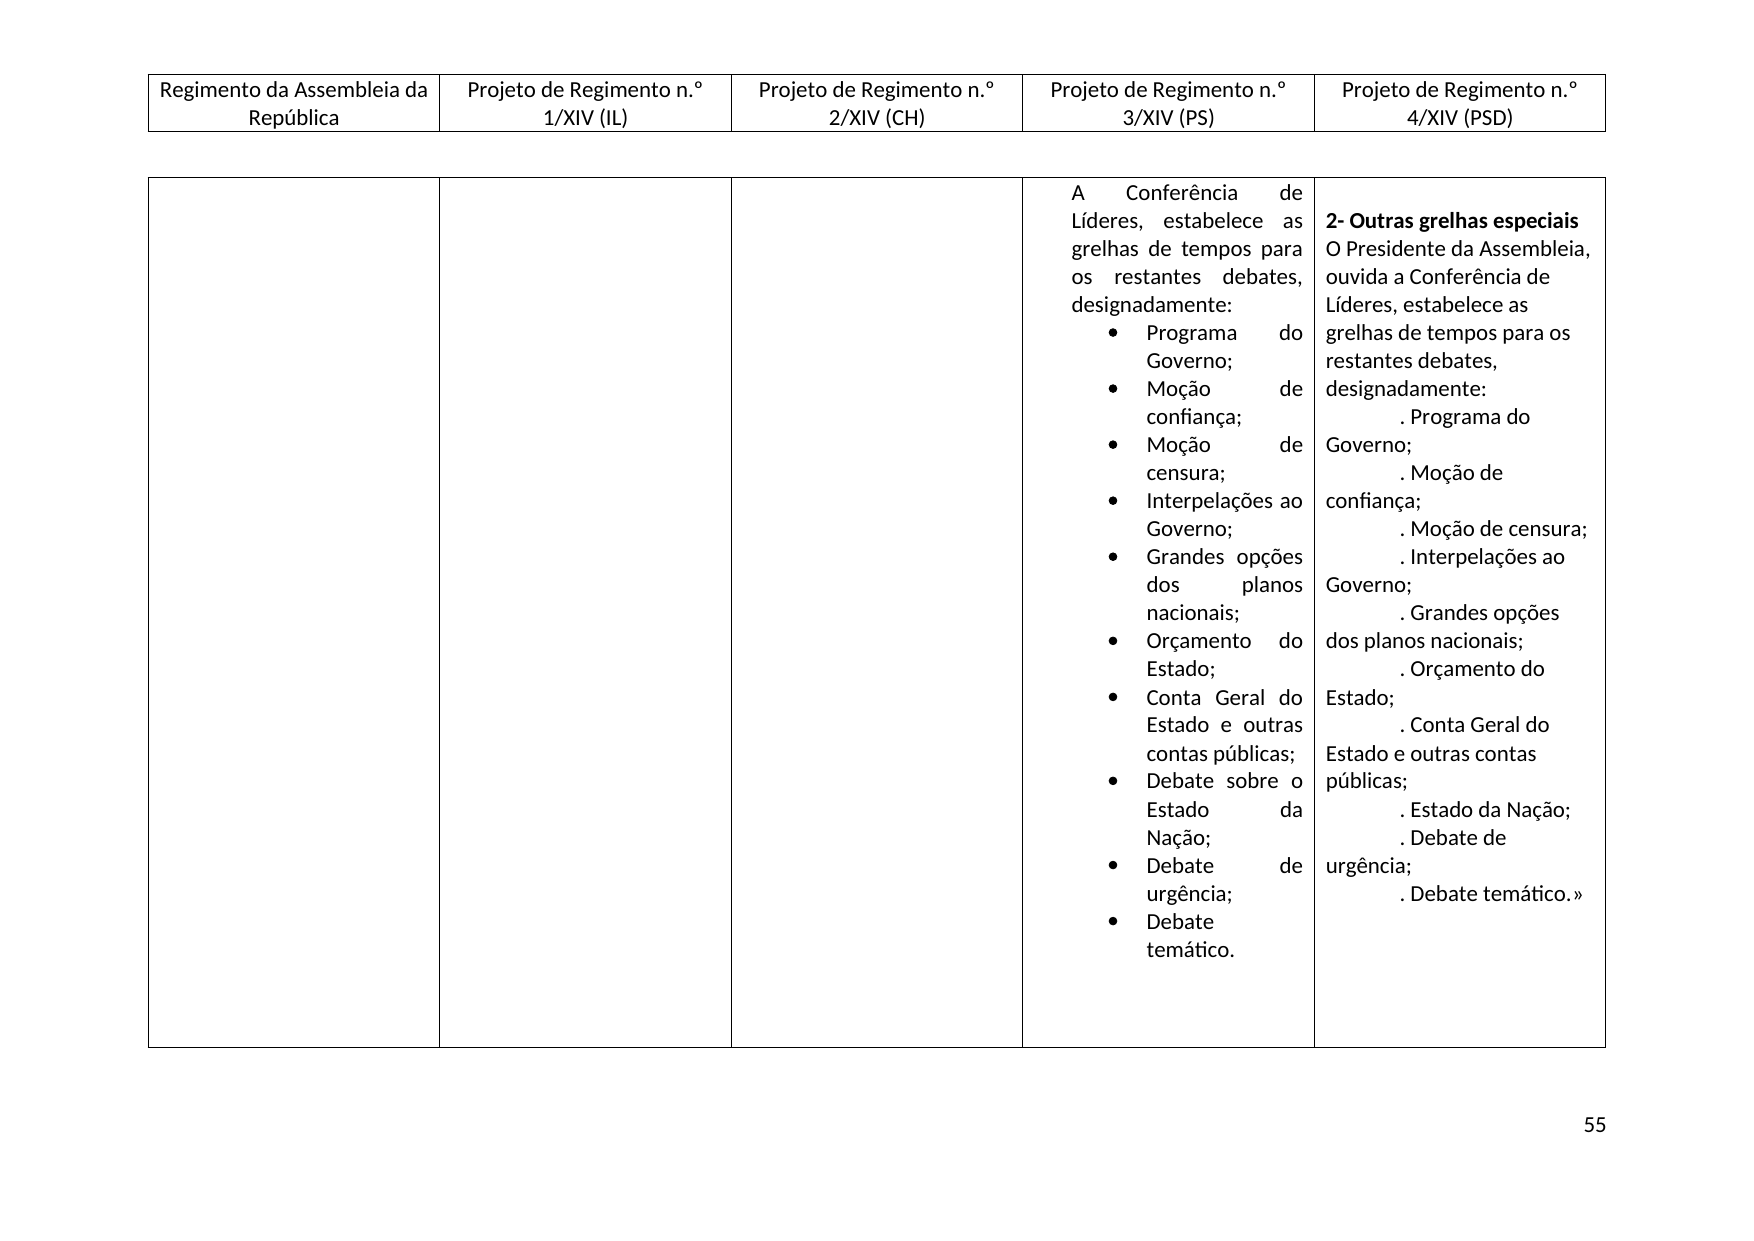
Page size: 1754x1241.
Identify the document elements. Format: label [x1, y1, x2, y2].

table_cell [1023, 178, 1314, 1047]
table_cell [149, 178, 439, 1047]
table_cell [732, 178, 1022, 1047]
table_cell [1315, 178, 1605, 1047]
table_cell [440, 178, 731, 1047]
